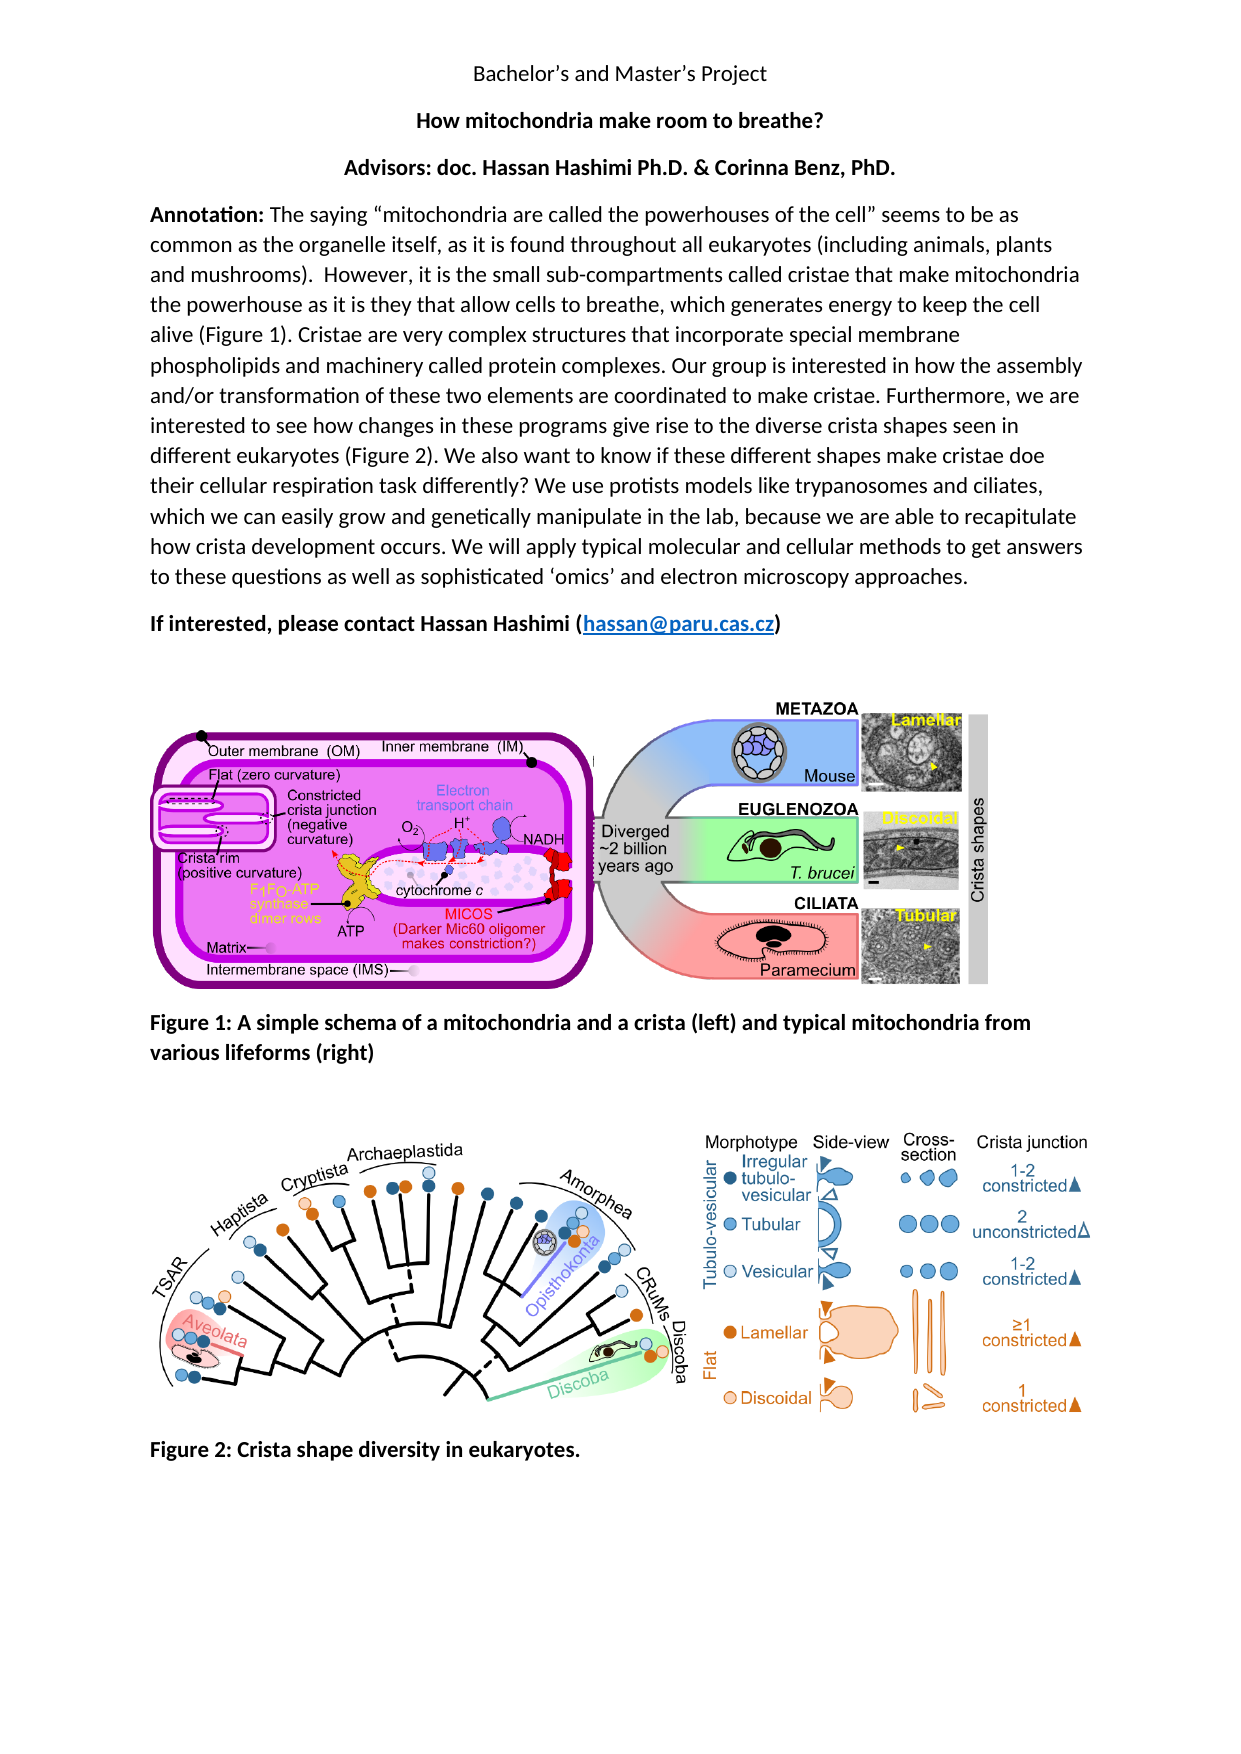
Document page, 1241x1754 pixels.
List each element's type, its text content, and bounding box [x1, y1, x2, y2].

picture [150, 702, 988, 989]
text Figure 1: A simple schema of a mitochondria and a crista (left) and typical mitochondria from various lifeforms (right) [150, 1008, 1090, 1066]
text If interested, please contact Hassan Hashimi (hassan@paru.cas.cz) [150, 609, 1090, 637]
text Figure 2: Crista shape diversity in eukaryotes. [150, 1435, 1090, 1463]
text Advisors: doc. Hassan Hashimi Ph.D. & Corinna Benz, PhD. [150, 153, 1090, 181]
picture [150, 1131, 1091, 1417]
text How mitochondria make room to breathe? [150, 106, 1090, 134]
text Annotation: The saying “mitochondria are called the powerhouses of the cell” seems to be as common as the organelle itself, as it is found throughout all eukaryotes (including animals, plants and mushrooms). However, it is the small sub-compartments called cristae that make mitochondria the powerhouse as it is they that allow cells to breathe, which generates energy to keep the cell alive (Figure 1). Cristae are very complex structures that incorporate special membrane phospholipids and machinery called protein complexes. Our group is interested in how the assembly and/or transformation of these two elements are coordinated to make cristae. Furthermore, we are interested to see how changes in these programs give rise to the diverse crista shapes seen in different eukaryotes (Figure 2). We also want to know if these different shapes make cristae doe their cellular respiration task differently? We use protists models like trypanosomes and ciliates, which we can easily grow and genetically manipulate in the lab, because we are able to recapitulate how crista development occurs. We will apply typical molecular and cellular methods to get answers to these questions as well as sophisticated ‘omics’ and electron microscopy approaches. [150, 200, 1090, 590]
text Bachelor’s and Master’s Project [150, 59, 1090, 87]
